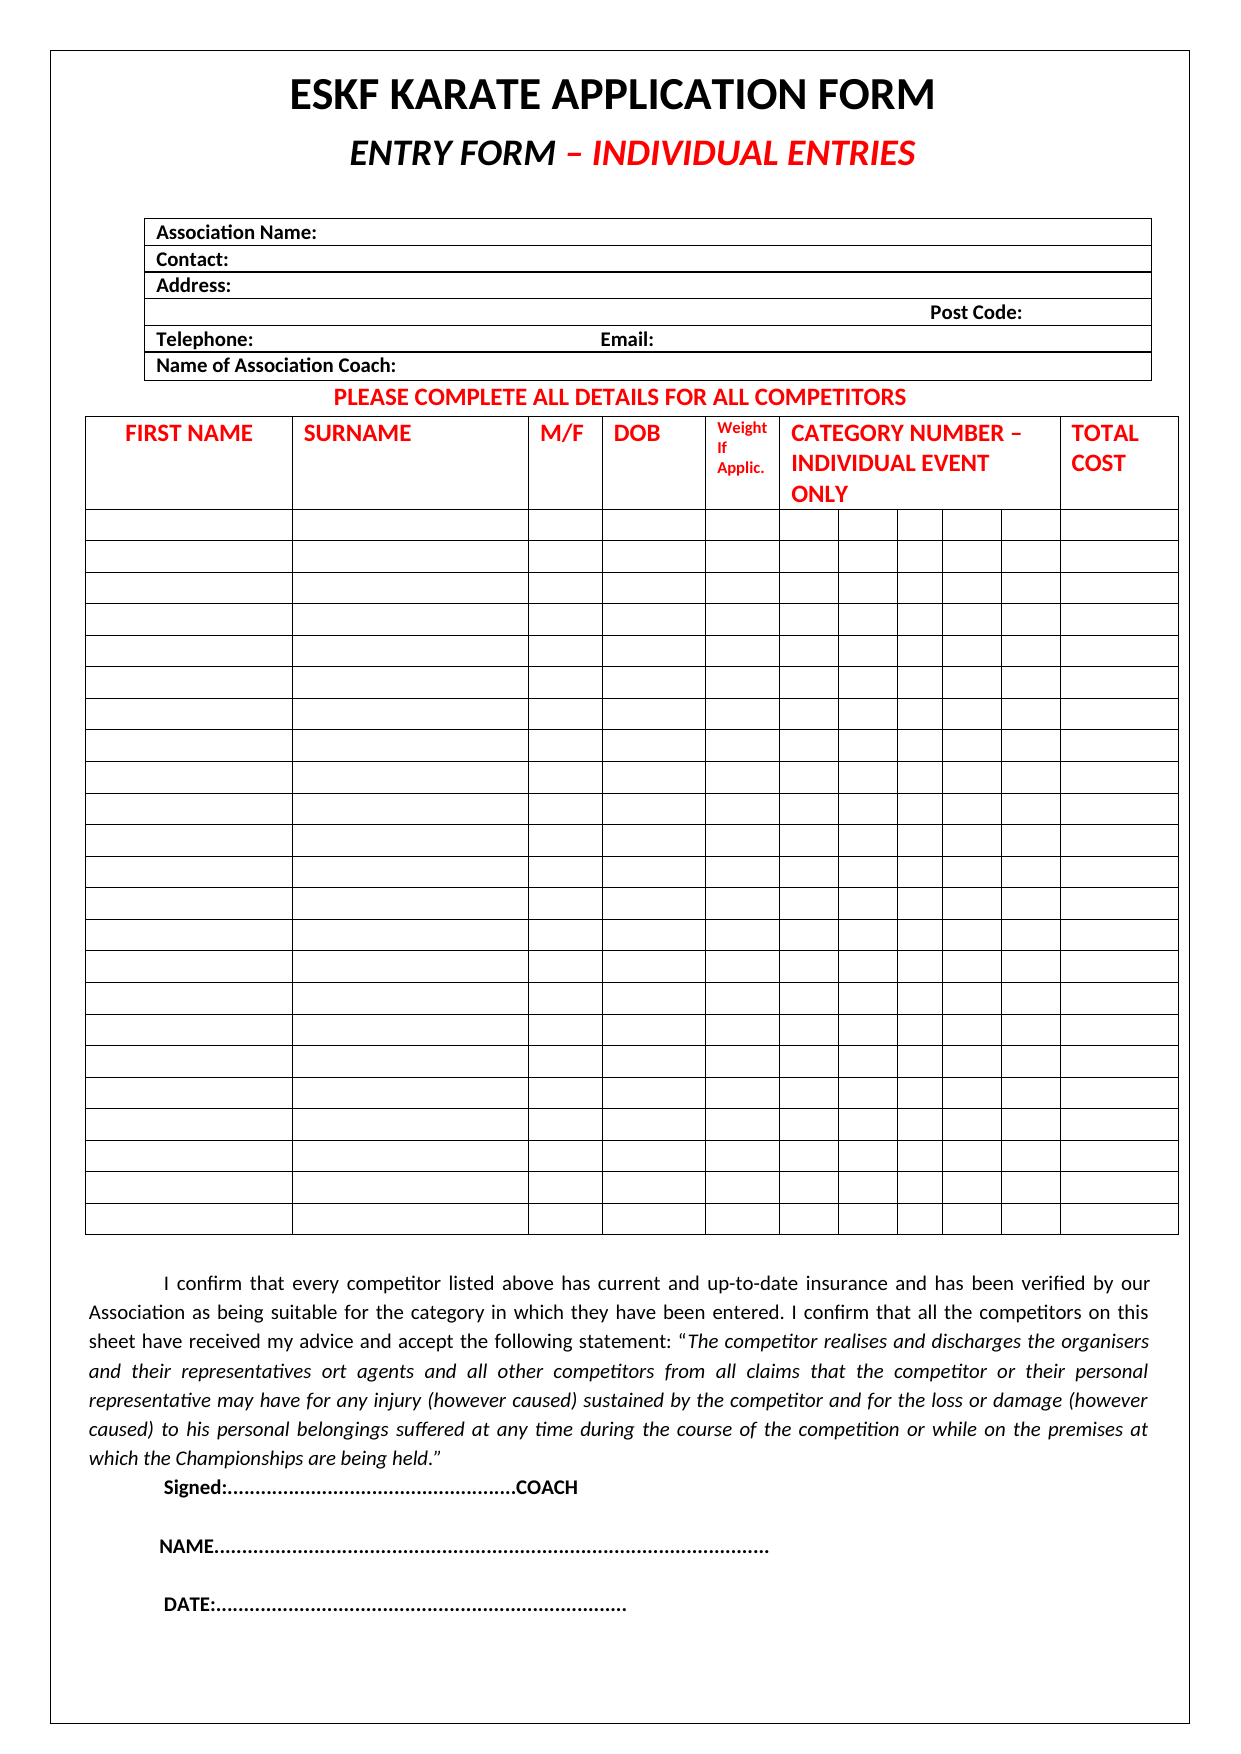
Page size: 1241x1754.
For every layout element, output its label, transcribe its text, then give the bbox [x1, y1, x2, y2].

table_cell [943, 604, 1001, 635]
table_cell [1002, 636, 1060, 666]
table_cell [898, 636, 942, 666]
table_cell [603, 699, 705, 729]
table_cell [706, 825, 779, 856]
table_cell [603, 920, 705, 950]
table_cell [293, 1204, 528, 1234]
table_cell [1002, 1172, 1060, 1203]
table_cell [898, 667, 942, 698]
table_cell [86, 1046, 292, 1077]
table_cell [1061, 541, 1178, 572]
table_cell [706, 667, 779, 698]
table_cell [603, 1078, 705, 1108]
table_cell [1002, 604, 1060, 635]
table_cell [780, 1015, 838, 1045]
table_cell [1061, 920, 1178, 950]
table_cell [839, 920, 897, 950]
table_cell [86, 951, 292, 982]
table_cell [603, 1109, 705, 1140]
table_cell [1061, 983, 1178, 1013]
table_cell [1061, 699, 1178, 729]
table_cell [529, 762, 602, 792]
table_cell [529, 541, 602, 572]
table_cell [1002, 730, 1060, 761]
table_cell [780, 1046, 838, 1077]
table_cell [1002, 1015, 1060, 1045]
table_cell [86, 825, 292, 856]
table_cell [293, 541, 528, 572]
table_cell [943, 573, 1001, 603]
table_cell [943, 762, 1001, 792]
table_cell [706, 1204, 779, 1234]
table_header Association Name: [145, 219, 1151, 245]
table_cell [1061, 1204, 1178, 1234]
text I confirm that every competitor listed above has current and up-to-date insurance and has been verified by our Association as being suitable for the category in which they have been entered. I confirm that all the competitors on this sheet have received my advice and accept the following statement: “The competitor realises and discharges the organisers and their representatives ort agents and all other competitors from all claims that the competitor or their personal representative may have for any injury (however caused) sustained by the competitor and for the loss or damage (however caused) to his personal belongings suffered at any time during the course of the competition or while on the premises at which the Championships are being held.” [89, 1270, 1152, 1471]
table_cell [780, 825, 838, 856]
table_cell [839, 541, 897, 572]
table_cell [839, 1141, 897, 1171]
table_header M/F [529, 417, 602, 508]
table_cell [780, 920, 838, 950]
table_cell [603, 1015, 705, 1045]
table_cell [943, 1141, 1001, 1171]
table_cell [780, 794, 838, 824]
table_cell [898, 510, 942, 540]
table_cell [293, 1109, 528, 1140]
table_cell [706, 1109, 779, 1140]
table_cell [86, 667, 292, 698]
table_cell [780, 857, 838, 887]
table_cell [293, 951, 528, 982]
table_cell [1002, 825, 1060, 856]
table_cell [86, 730, 292, 761]
table_cell [839, 762, 897, 792]
table_cell [780, 604, 838, 635]
table_cell [529, 888, 602, 919]
table_cell [943, 1204, 1001, 1234]
table_cell [839, 1015, 897, 1045]
table_cell [1002, 888, 1060, 919]
table_cell [943, 857, 1001, 887]
text ENTRY FORM – INDIVIDUAL ENTRIES [89, 129, 1152, 175]
table_cell [780, 699, 838, 729]
table_cell [898, 1204, 942, 1234]
table_cell [1002, 920, 1060, 950]
table_cell [943, 951, 1001, 982]
table_cell [780, 1141, 838, 1171]
table_cell [86, 1204, 292, 1234]
table_cell [706, 794, 779, 824]
table_cell [293, 1172, 528, 1203]
table_cell [839, 1046, 897, 1077]
table_cell [839, 667, 897, 698]
table_cell [839, 951, 897, 982]
table_cell [86, 888, 292, 919]
table_cell [1002, 667, 1060, 698]
table_cell [898, 983, 942, 1013]
table_cell [780, 636, 838, 666]
table_cell [1002, 699, 1060, 729]
table_cell [943, 920, 1001, 950]
table_cell [839, 857, 897, 887]
table_cell [86, 604, 292, 635]
table_cell [839, 1172, 897, 1203]
table_cell [839, 825, 897, 856]
table_cell [1061, 510, 1178, 540]
table_cell [780, 1109, 838, 1140]
table_cell [898, 541, 942, 572]
table_cell [898, 857, 942, 887]
table_cell [1061, 888, 1178, 919]
table_cell [706, 1078, 779, 1108]
table_cell [898, 1141, 942, 1171]
table_cell [1061, 1109, 1178, 1140]
table_cell [943, 1109, 1001, 1140]
table_cell [943, 636, 1001, 666]
table_cell [839, 1109, 897, 1140]
table_cell [529, 1078, 602, 1108]
table_cell [943, 730, 1001, 761]
table_cell [706, 573, 779, 603]
table_cell [943, 510, 1001, 540]
table_cell [780, 1204, 838, 1234]
table_cell [706, 762, 779, 792]
table_cell [943, 794, 1001, 824]
table_cell [529, 510, 602, 540]
text DATE:.......................................................................... [89, 1591, 1152, 1617]
table_cell [603, 825, 705, 856]
table_cell [898, 1015, 942, 1045]
table_cell [1061, 636, 1178, 666]
table_cell [603, 983, 705, 1013]
table_cell [293, 762, 528, 792]
table_cell [529, 667, 602, 698]
table_cell [1061, 951, 1178, 982]
table_cell [603, 951, 705, 982]
table_header CATEGORY NUMBER – INDIVIDUAL EVENT ONLY [780, 417, 1060, 508]
table_cell Contact: [145, 246, 1151, 271]
table_cell [780, 1172, 838, 1203]
table_cell [898, 762, 942, 792]
table_cell [839, 983, 897, 1013]
table_cell Telephone: Email: [145, 326, 1151, 351]
table_cell [898, 604, 942, 635]
table_cell [86, 920, 292, 950]
table_cell [86, 573, 292, 603]
table_cell [898, 920, 942, 950]
table_cell [86, 510, 292, 540]
table_cell [529, 983, 602, 1013]
table_cell [898, 1109, 942, 1140]
table_cell [780, 1078, 838, 1108]
table_cell [1061, 604, 1178, 635]
table_cell [943, 1046, 1001, 1077]
text ESKF KARATE APPLICATION FORM [74, 65, 1152, 121]
table_cell [780, 667, 838, 698]
table_cell [529, 825, 602, 856]
table_cell [1061, 825, 1178, 856]
table_cell [943, 983, 1001, 1013]
table_cell [898, 573, 942, 603]
table_cell [839, 794, 897, 824]
table_cell [706, 888, 779, 919]
table_cell [529, 636, 602, 666]
table_cell [898, 699, 942, 729]
table_cell [706, 510, 779, 540]
table_cell [293, 825, 528, 856]
table_cell [86, 1172, 292, 1203]
table_cell [293, 636, 528, 666]
table_cell [706, 983, 779, 1013]
text PLEASE COMPLETE ALL DETAILS FOR ALL COMPETITORS [89, 381, 1152, 411]
table_cell [839, 573, 897, 603]
table_cell [293, 983, 528, 1013]
table_cell [706, 951, 779, 982]
table_cell [839, 604, 897, 635]
table_cell [603, 730, 705, 761]
table_cell [86, 636, 292, 666]
table_cell [898, 794, 942, 824]
table_cell [780, 983, 838, 1013]
table_cell [603, 794, 705, 824]
table_cell [1061, 1015, 1178, 1045]
table_cell [1061, 762, 1178, 792]
text NAME.................................................................................................... [89, 1533, 1152, 1558]
table_cell [293, 1078, 528, 1108]
table_cell [86, 541, 292, 572]
table_cell [1061, 667, 1178, 698]
table_cell [293, 730, 528, 761]
table_cell [839, 888, 897, 919]
table_cell [706, 920, 779, 950]
table_cell [293, 1141, 528, 1171]
table_cell [1002, 510, 1060, 540]
table_cell [529, 573, 602, 603]
table_cell [780, 888, 838, 919]
table_cell [780, 951, 838, 982]
table_cell [603, 636, 705, 666]
table_cell [293, 604, 528, 635]
table_cell [529, 794, 602, 824]
table_cell [603, 762, 705, 792]
text Signed:....................................................COACH [89, 1474, 1152, 1500]
table_cell [706, 699, 779, 729]
table_cell [293, 510, 528, 540]
table_cell [86, 1109, 292, 1140]
table_cell [603, 1046, 705, 1077]
table_cell [603, 857, 705, 887]
table_cell [293, 888, 528, 919]
table_cell [839, 1078, 897, 1108]
table_cell [706, 604, 779, 635]
table_cell [943, 1015, 1001, 1045]
table_cell [706, 1046, 779, 1077]
table_cell [1002, 762, 1060, 792]
table_cell [529, 1141, 602, 1171]
table_cell [1002, 573, 1060, 603]
table_cell [898, 1172, 942, 1203]
table_cell [898, 825, 942, 856]
table_cell [839, 730, 897, 761]
table_cell [1061, 573, 1178, 603]
table_cell [780, 541, 838, 572]
table_cell [839, 636, 897, 666]
table_cell [1061, 1172, 1178, 1203]
table_header FIRST NAME [86, 417, 292, 508]
table_cell [706, 730, 779, 761]
table_cell [706, 1015, 779, 1045]
table_cell [529, 1109, 602, 1140]
table_cell [1002, 983, 1060, 1013]
table_cell [898, 730, 942, 761]
table_cell Name of Association Coach: [145, 353, 1151, 380]
table_cell [1002, 1141, 1060, 1171]
table_cell [1002, 1078, 1060, 1108]
table_cell [529, 951, 602, 982]
table_header DOB [603, 417, 705, 508]
table_cell [780, 730, 838, 761]
table_cell [529, 1046, 602, 1077]
table_cell [293, 1046, 528, 1077]
table_cell [839, 1204, 897, 1234]
table_cell [943, 1078, 1001, 1108]
table_cell [780, 573, 838, 603]
table_header Weight If Applic. [706, 417, 779, 508]
table_cell [898, 888, 942, 919]
table_cell [603, 1141, 705, 1171]
table_cell Post Code: [145, 299, 1151, 325]
table_cell [603, 1172, 705, 1203]
table_cell [603, 604, 705, 635]
table_cell [943, 541, 1001, 572]
table_cell [898, 1046, 942, 1077]
table_cell [706, 636, 779, 666]
table_cell [529, 730, 602, 761]
table_cell [1002, 1109, 1060, 1140]
table_cell [86, 1141, 292, 1171]
table_cell [86, 1015, 292, 1045]
table_cell [1002, 857, 1060, 887]
table_cell [706, 857, 779, 887]
table_cell [1061, 794, 1178, 824]
table_cell [603, 510, 705, 540]
table_cell [293, 573, 528, 603]
table_cell [293, 857, 528, 887]
table_cell [603, 667, 705, 698]
table_cell [780, 510, 838, 540]
table_header TOTAL COST [1061, 417, 1178, 508]
table_header SURNAME [293, 417, 528, 508]
table_cell [1061, 730, 1178, 761]
table_cell [1002, 541, 1060, 572]
table_cell [706, 1172, 779, 1203]
table_cell [839, 699, 897, 729]
table_cell [529, 857, 602, 887]
table_cell [293, 1015, 528, 1045]
table_cell [1061, 1078, 1178, 1108]
table_cell [943, 825, 1001, 856]
table_cell [529, 1015, 602, 1045]
table_cell [1061, 1141, 1178, 1171]
table_cell [1061, 857, 1178, 887]
table_cell [86, 1078, 292, 1108]
table_cell [529, 604, 602, 635]
table_cell [1002, 1204, 1060, 1234]
table_cell [898, 1078, 942, 1108]
table_cell [86, 983, 292, 1013]
table_cell [529, 1204, 602, 1234]
table_cell [898, 951, 942, 982]
table_cell [1002, 1046, 1060, 1077]
table_cell [1002, 794, 1060, 824]
table_cell [706, 541, 779, 572]
table_cell [603, 888, 705, 919]
table_cell [839, 510, 897, 540]
table_cell [86, 762, 292, 792]
table_cell [529, 920, 602, 950]
table_cell [86, 699, 292, 729]
table_cell [943, 1172, 1001, 1203]
table_cell [780, 762, 838, 792]
table_cell [706, 1141, 779, 1171]
table_cell [529, 1172, 602, 1203]
table_cell [943, 699, 1001, 729]
table_cell Address: [145, 273, 1151, 298]
table_cell [293, 699, 528, 729]
table_cell [943, 667, 1001, 698]
table_cell [293, 667, 528, 698]
table_cell [603, 1204, 705, 1234]
table_cell [86, 857, 292, 887]
table_cell [943, 888, 1001, 919]
table_cell [603, 541, 705, 572]
table_cell [293, 920, 528, 950]
table_cell [1061, 1046, 1178, 1077]
table_cell [529, 699, 602, 729]
table_cell [1002, 951, 1060, 982]
table_cell [86, 794, 292, 824]
table_cell [293, 794, 528, 824]
table_cell [603, 573, 705, 603]
